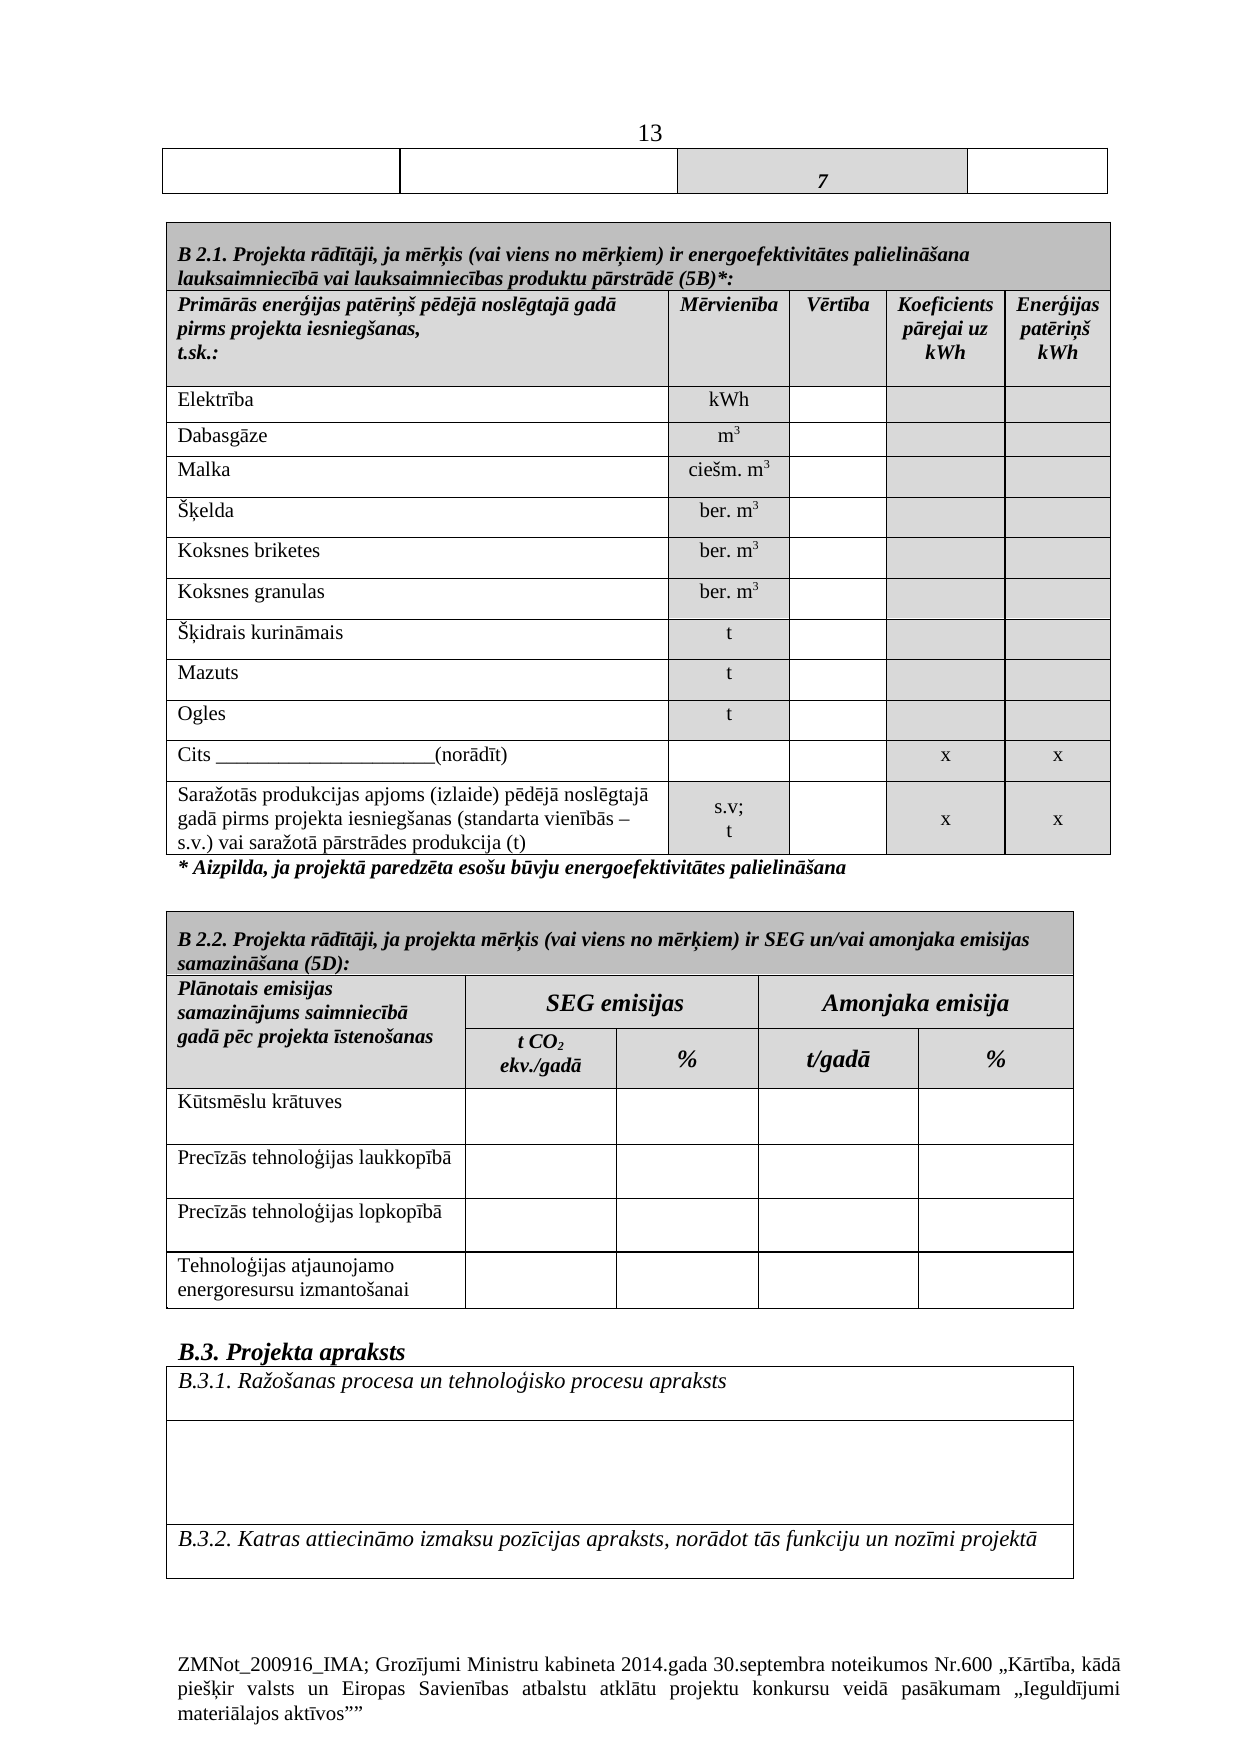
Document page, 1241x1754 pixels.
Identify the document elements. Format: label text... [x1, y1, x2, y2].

table_cell [617, 1145, 758, 1198]
table_cell [790, 457, 886, 497]
table_cell [1006, 660, 1110, 700]
table_cell [466, 1089, 616, 1144]
table_cell [466, 1253, 616, 1308]
table_cell [1006, 701, 1110, 740]
table_cell [759, 1253, 918, 1308]
table_cell Precīzās tehnoloģijas lopkopībā [167, 1199, 465, 1251]
table_cell [1006, 620, 1110, 659]
table_cell B.3. Projekta apraksts [167, 1309, 1073, 1366]
table_cell [759, 1089, 918, 1144]
table_cell [617, 1199, 758, 1251]
table_cell [1006, 579, 1110, 618]
table_cell Cits _____________________(norādīt) [167, 741, 668, 781]
table_cell Mērvienība [669, 291, 789, 386]
table_cell [887, 423, 1004, 456]
table_cell Koksnes briketes [167, 538, 668, 578]
table_cell [790, 498, 886, 537]
text * Aizpilda, ja projektā paredzēta esošu būvju energoefektivitātes palielināšana [177, 855, 1122, 879]
table_cell t [669, 660, 789, 700]
table_cell [790, 620, 886, 659]
table_cell [919, 1253, 1073, 1308]
table_cell x [887, 782, 1004, 854]
table_cell Mazuts [167, 660, 668, 700]
table_cell [669, 741, 789, 781]
table_cell [759, 1145, 918, 1198]
table_cell x [1006, 782, 1110, 854]
table_cell [887, 701, 1004, 740]
table_cell [1006, 538, 1110, 578]
table_cell s.v; t [669, 782, 789, 854]
table_cell [790, 579, 886, 618]
table_cell [466, 1199, 616, 1251]
table_cell 7 [678, 149, 967, 193]
table_cell Malka [167, 457, 668, 497]
table_cell Saražotās produkcijas apjoms (izlaide) pēdējā noslēgtajā gadā pirms projekta iesniegšanas (standarta vienībās – s.v.) vai saražotā pārstrādes produkcija (t) [167, 782, 668, 854]
table_cell kWh [669, 387, 789, 422]
table_cell [759, 1199, 918, 1251]
table_cell Enerģijas patēriņš kWh [1006, 291, 1110, 386]
table_cell [1006, 423, 1110, 456]
table_cell [919, 1199, 1073, 1251]
table_cell t/gadā [759, 1029, 918, 1088]
table_cell Plānotais emisijas samazinājums saimniecībā gadā pēc projekta īstenošanas [167, 976, 465, 1088]
table_cell [1006, 498, 1110, 537]
table_cell [887, 620, 1004, 659]
table_cell Vērtība [790, 291, 886, 386]
table_cell [887, 579, 1004, 618]
table_cell [1006, 457, 1110, 497]
table_cell [790, 741, 886, 781]
table_cell Šķelda [167, 498, 668, 537]
table_cell Ogles [167, 701, 668, 740]
table_cell Koksnes granulas [167, 579, 668, 618]
table_cell x [1006, 741, 1110, 781]
table_cell [919, 1145, 1073, 1198]
table_cell x [887, 741, 1004, 781]
table_cell [887, 498, 1004, 537]
table_cell % [617, 1029, 758, 1088]
table_cell [790, 782, 886, 854]
table_cell [466, 1145, 616, 1198]
table_cell m3 [669, 423, 789, 456]
table_cell [790, 660, 886, 700]
table_cell t [669, 620, 789, 659]
table_cell ber. m3 [669, 498, 789, 537]
table_cell [887, 387, 1004, 422]
table_cell Šķidrais kurināmais [167, 620, 668, 659]
table_cell ber. m3 [669, 538, 789, 578]
table_cell [790, 387, 886, 422]
table_cell B.3.2. Katras attiecināmo izmaksu pozīcijas apraksts, norādot tās funkciju un nozīmi projektā [167, 1525, 1073, 1578]
table_cell [887, 457, 1004, 497]
table_cell [617, 1089, 758, 1144]
table_cell [617, 1253, 758, 1308]
table_cell t CO2 ekv./gadā [466, 1029, 616, 1088]
table_cell SEG emisijas [466, 976, 758, 1028]
table_cell [887, 538, 1004, 578]
table_cell % [919, 1029, 1073, 1088]
table_cell t [669, 701, 789, 740]
table_cell ber. m3 [669, 579, 789, 618]
table_cell [968, 149, 1107, 193]
table_cell [790, 701, 886, 740]
table_cell Dabasgāze [167, 423, 668, 456]
table_cell [919, 1089, 1073, 1144]
table_cell Primārās enerģijas patēriņš pēdējā noslēgtajā gadā pirms projekta iesniegšanas, t.sk.: [167, 291, 668, 386]
table_cell Precīzās tehnoloģijas laukkopībā [167, 1145, 465, 1198]
table_cell Elektrība [167, 387, 668, 422]
table_cell [167, 1421, 1073, 1524]
table_cell Koeficients pārejai uz kWh [887, 291, 1004, 386]
table_cell [887, 660, 1004, 700]
table_header B 2.1. Projekta rādītāji, ja mērķis (vai viens no mērķiem) ir energoefektivitātes palielināšana lauksaimniecībā vai lauksaimniecības produktu pārstrādē (5B)*: [167, 223, 1110, 290]
table_cell ciešm. m3 [669, 457, 789, 497]
table_cell B.3.1. Ražošanas procesa un tehnoloģisko procesu apraksts [167, 1367, 1073, 1420]
table_cell Amonjaka emisija [759, 976, 1073, 1028]
table_cell Tehnoloģijas atjaunojamo energoresursu izmantošanai [167, 1253, 465, 1308]
table_cell Kūtsmēslu krātuves [167, 1089, 465, 1144]
table_cell [790, 423, 886, 456]
table_header B 2.2. Projekta rādītāji, ja projekta mērķis (vai viens no mērķiem) ir SEG un/vai amonjaka emisijas samazināšana (5D): [167, 912, 1073, 974]
table_cell [1006, 387, 1110, 422]
table_cell [790, 538, 886, 578]
